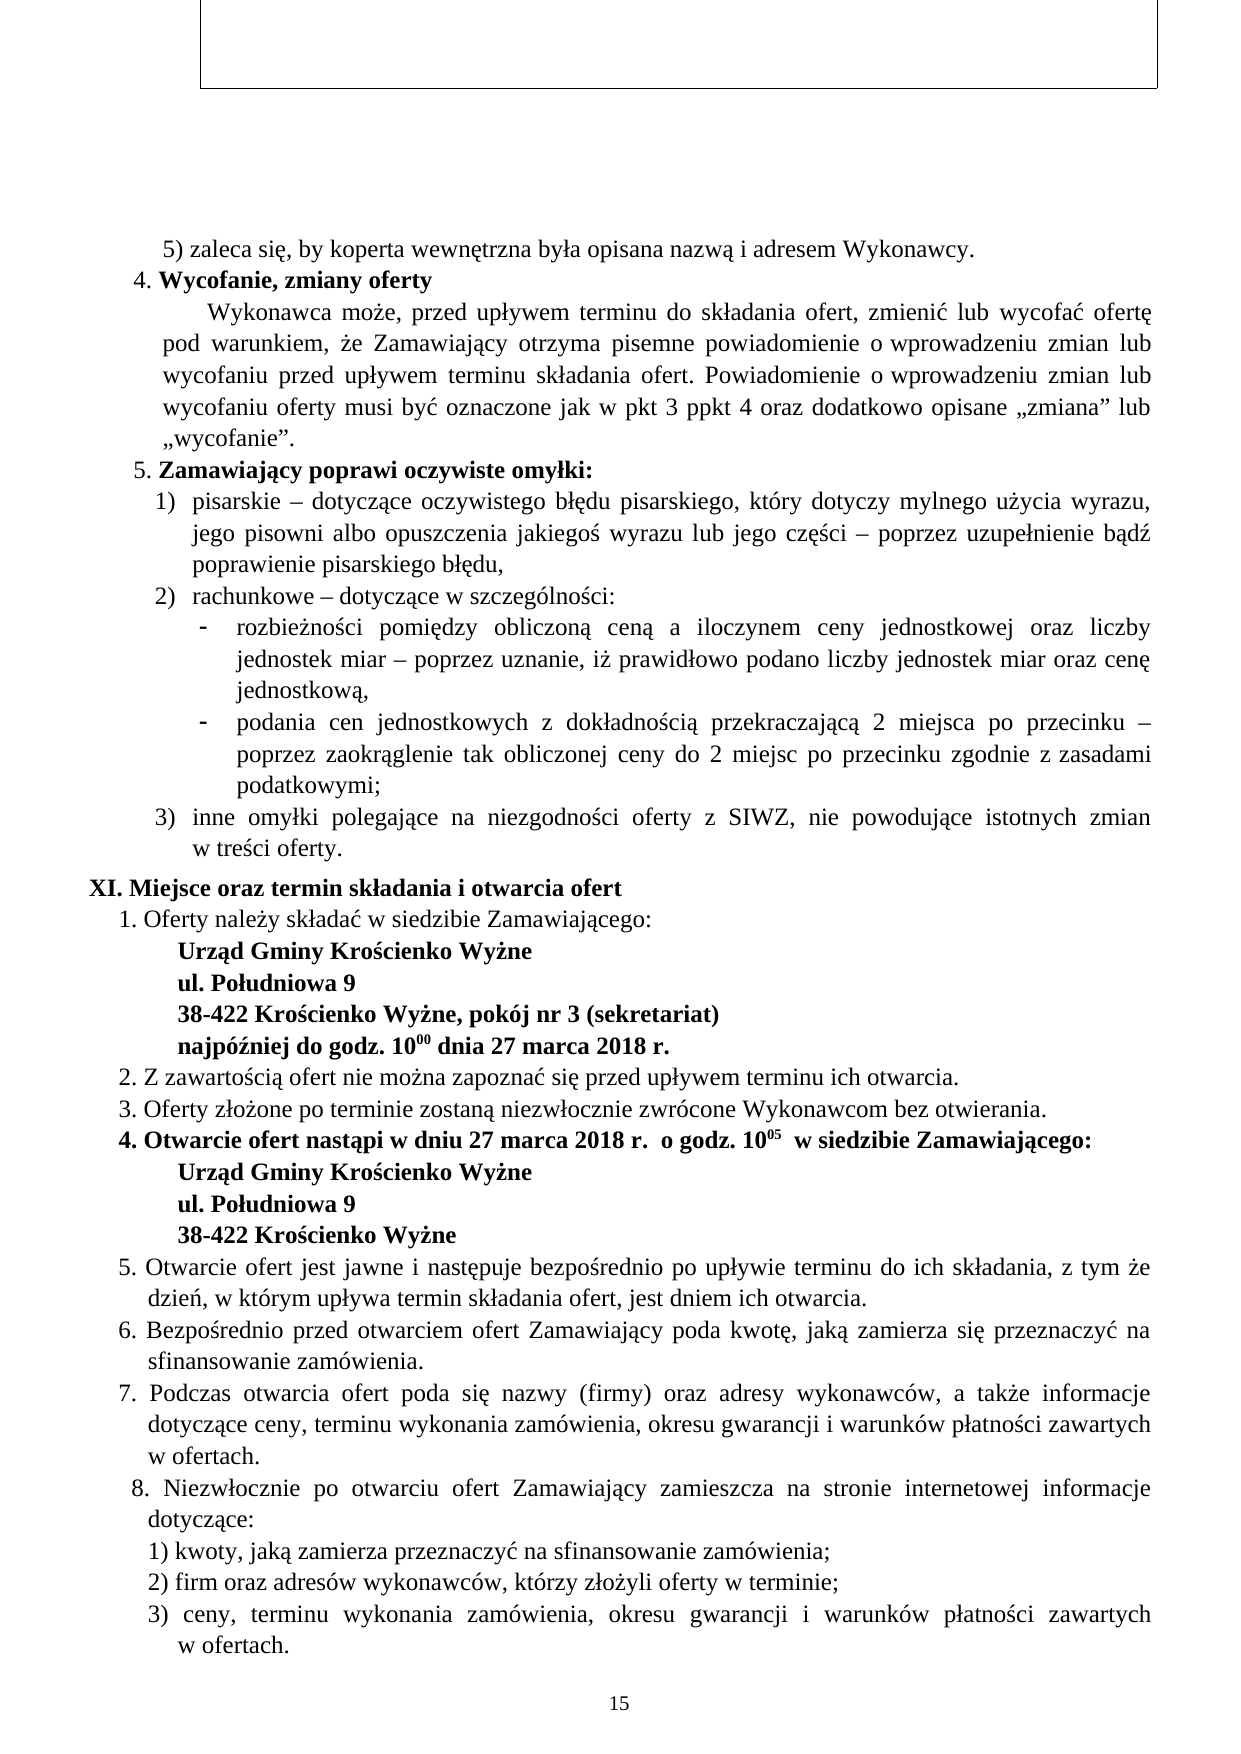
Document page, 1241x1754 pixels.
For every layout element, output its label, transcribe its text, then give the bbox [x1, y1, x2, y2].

text 8. Niezwłocznie po otwarciu ofert Zamawiający zamieszcza na stronie internetowej informacje dotyczące: [118, 1473, 1152, 1533]
text 3. Oferty złożone po terminie zostaną niezwłocznie zwrócone Wykonawcom bez otwierania. [118, 1094, 1152, 1123]
text Urząd Gminy Krościenko Wyżne [177, 936, 1152, 965]
subtitle XI. Miejsce oraz termin składania i otwarcia ofert [89, 873, 1152, 902]
text 1) kwoty, jaką zamierza przeznaczyć na sfinansowanie zamówienia; [148, 1536, 1152, 1564]
text 5. Zamawiający poprawi oczywiste omyłki: [133, 455, 1152, 483]
text ul. Południowa 9 [177, 1189, 1152, 1217]
text 5. Otwarcie ofert jest jawne i następuje bezpośrednio po upływie terminu do ich składania, z tym że dzień, w którym upływa termin składania ofert, jest dniem ich otwarcia. [118, 1252, 1152, 1312]
text 3) ceny, terminu wykonania zamówienia, okresu gwarancji i warunków płatności zawartych w ofertach. [148, 1599, 1152, 1659]
text 2. Z zawartością ofert nie można zapoznać się przed upływem terminu ich otwarcia. [118, 1062, 1152, 1091]
text 4. Wycofanie, zmiany oferty [133, 265, 1152, 294]
text 7. Podczas otwarcia ofert poda się nazwy (firmy) oraz adresy wykonawców, a także informacje dotyczące ceny, terminu wykonania zamówienia, okresu gwarancji i warunków płatności zawartych w ofertach. [118, 1378, 1152, 1470]
list podania cen jednostkowych z dokładnością przekraczającą 2 miejsca po przecinku – poprzez zaokrąglenie tak obliczonej ceny do 2 miejsc po przecinku zgodnie z zasadami podatkowymi; [199, 707, 1152, 799]
text 38-422 Krościenko Wyżne [177, 1220, 1152, 1249]
text 5) zaleca się, by koperta wewnętrzna była opisana nazwą i adresem Wykonawcy. [162, 234, 1152, 262]
text 2) firm oraz adresów wykonawców, którzy złożyli oferty w terminie; [148, 1567, 1152, 1596]
list pisarskie – dotyczące oczywistego błędu pisarskiego, który dotyczy mylnego użycia wyrazu, jego pisowni albo opuszczenia jakiegoś wyrazu lub jego części – poprzez uzupełnienie bądź poprawienie pisarskiego błędu, [154, 486, 1152, 578]
list rachunkowe – dotyczące w szczególności: [154, 581, 1152, 610]
text Urząd Gminy Krościenko Wyżne [177, 1157, 1152, 1186]
list inne omyłki polegające na niezgodności oferty z SIWZ, nie powodujące istotnych zmian w treści oferty. [154, 802, 1152, 862]
list rozbieżności pomiędzy obliczoną ceną a iloczynem ceny jednostkowej oraz liczby jednostek miar – poprzez uznanie, iż prawidłowo podano liczby jednostek miar oraz cenę jednostkową, [199, 612, 1152, 704]
text ul. Południowa 9 [177, 968, 1152, 996]
text 1. Oferty należy składać w siedzibie Zamawiającego: [118, 904, 1152, 933]
text Wykonawca może, przed upływem terminu do składania ofert, zmienić lub wycofać ofertę pod warunkiem, że Zamawiający otrzyma pisemne powiadomienie o wprowadzeniu zmian lub wycofaniu przed upływem terminu składania ofert. Powiadomienie o wprowadzeniu zmian lub wycofaniu oferty musi być oznaczone jak w pkt 3 ppkt 4 oraz dodatkowo opisane „zmiana” lub „wycofanie”. [162, 297, 1152, 452]
text 6. Bezpośrednio przed otwarciem ofert Zamawiający poda kwotę, jaką zamierza się przeznaczyć na sfinansowanie zamówienia. [118, 1315, 1152, 1375]
text 4. Otwarcie ofert nastąpi w dniu 27 marca 2018 r. o godz. 1005 w siedzibie Zamawiającego: [118, 1126, 1152, 1154]
text najpóźniej do godz. 1000 dnia 27 marca 2018 r. [177, 1031, 1152, 1059]
text 38-422 Krościenko Wyżne, pokój nr 3 (sekretariat) [177, 999, 1152, 1028]
